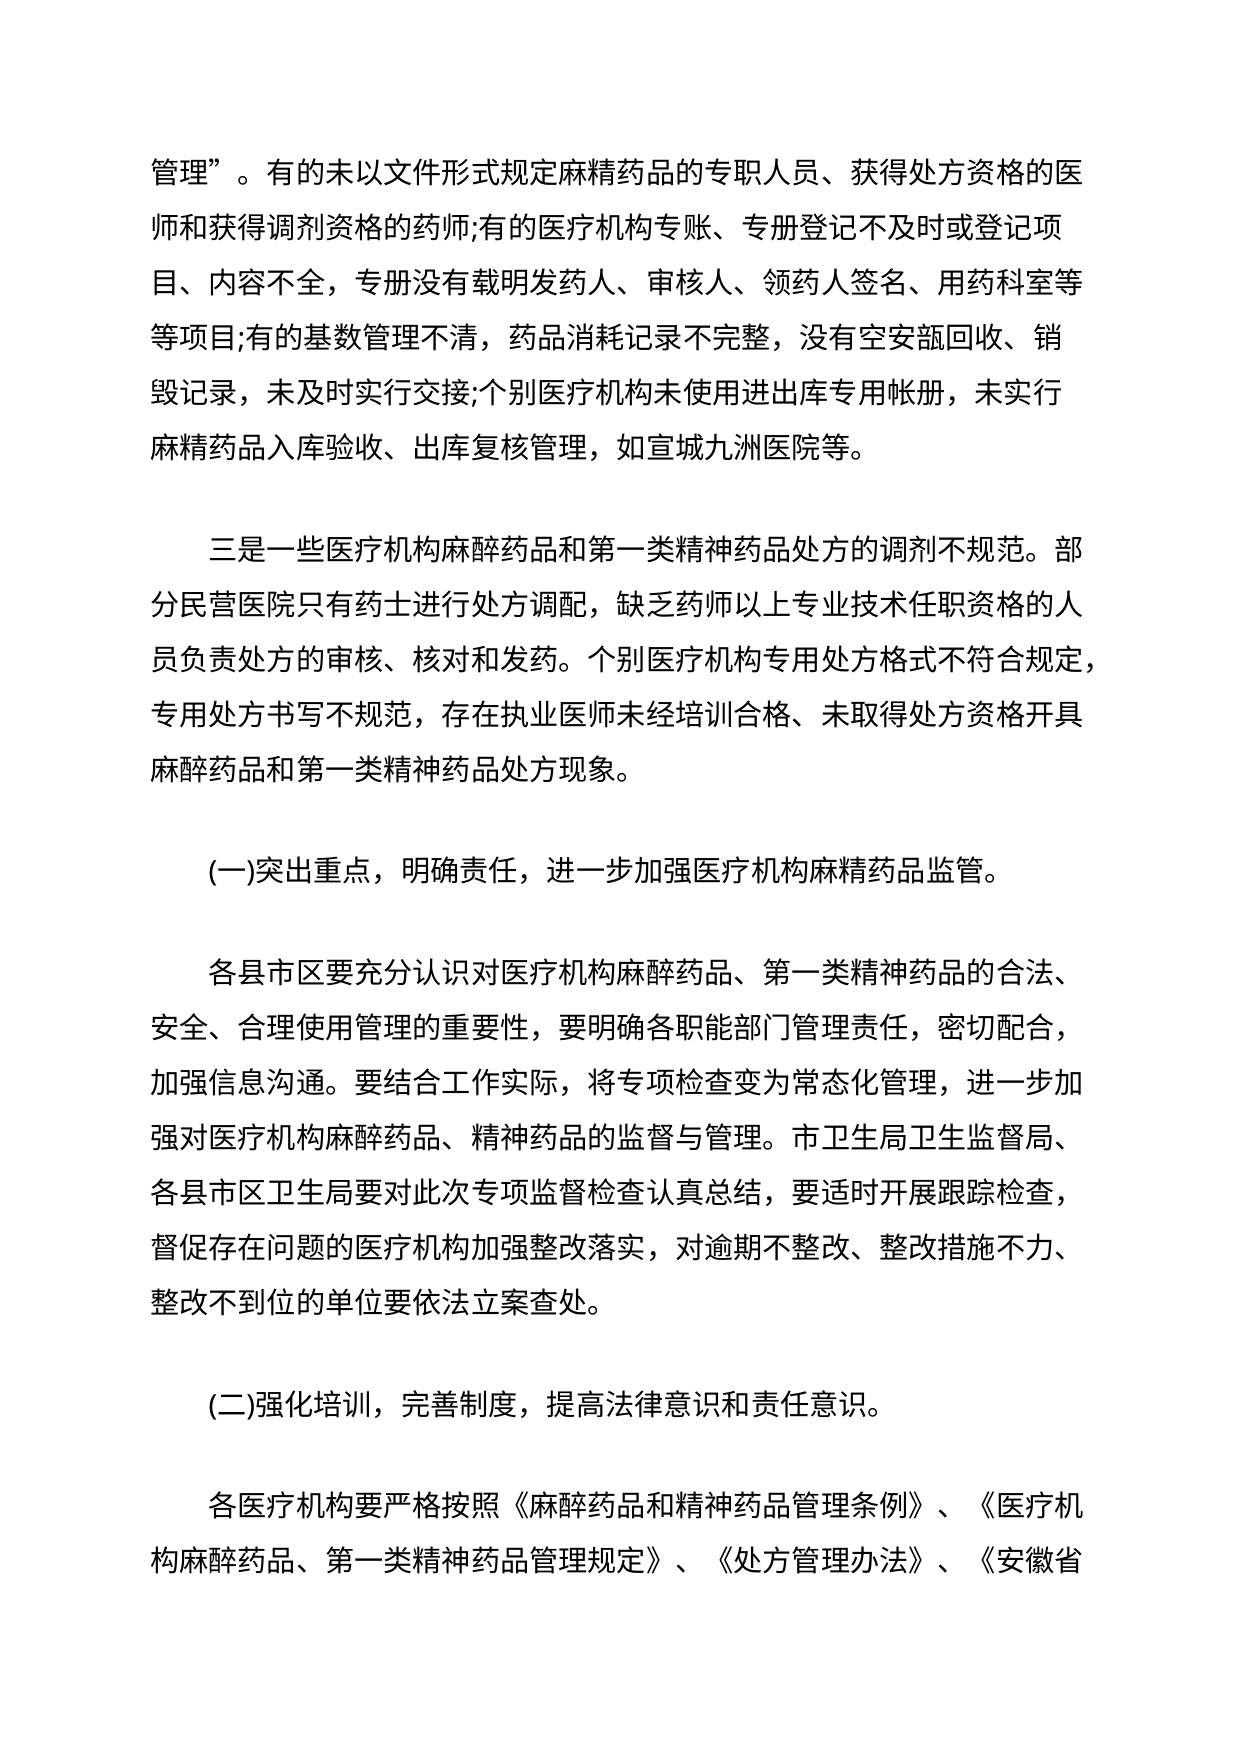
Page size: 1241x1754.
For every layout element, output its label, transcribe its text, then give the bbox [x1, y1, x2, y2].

text (一)突出重点，明确责任，进一步加强医疗机构麻精药品监管。 [150, 848, 1090, 890]
text (二)强化培训，完善制度，提高法律意识和责任意识。 [150, 1381, 1090, 1423]
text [150, 150, 1090, 467]
text 三是一些医疗机构麻醉药品和第一类精神药品处方的调剂不规范。部分民营医院只有药士进行处方调配，缺乏药师以上专业技术任职资格的人员负责处方的审核、核对和发药。个别医疗机构专用处方格式不符合规定，专用处方书写不规范，存在执业医师未经培训合格、未取得处方资格开具麻醉药品和第一类精神药品处方现象。 [150, 527, 1090, 788]
text 各县市区要充分认识对医疗机构麻醉药品、第一类精神药品的合法、安全、合理使用管理的重要性，要明确各职能部门管理责任，密切配合，加强信息沟通。要结合工作实际，将专项检查变为常态化管理，进一步加强对医疗机构麻醉药品、精神药品的监督与管理。市卫生局卫生监督局、各县市区卫生局要对此次专项监督检查认真总结，要适时开展跟踪检查，督促存在问题的医疗机构加强整改落实，对逾期不整改、整改措施不力、整改不到位的单位要依法立案查处。 [150, 950, 1090, 1322]
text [150, 1483, 1090, 1580]
